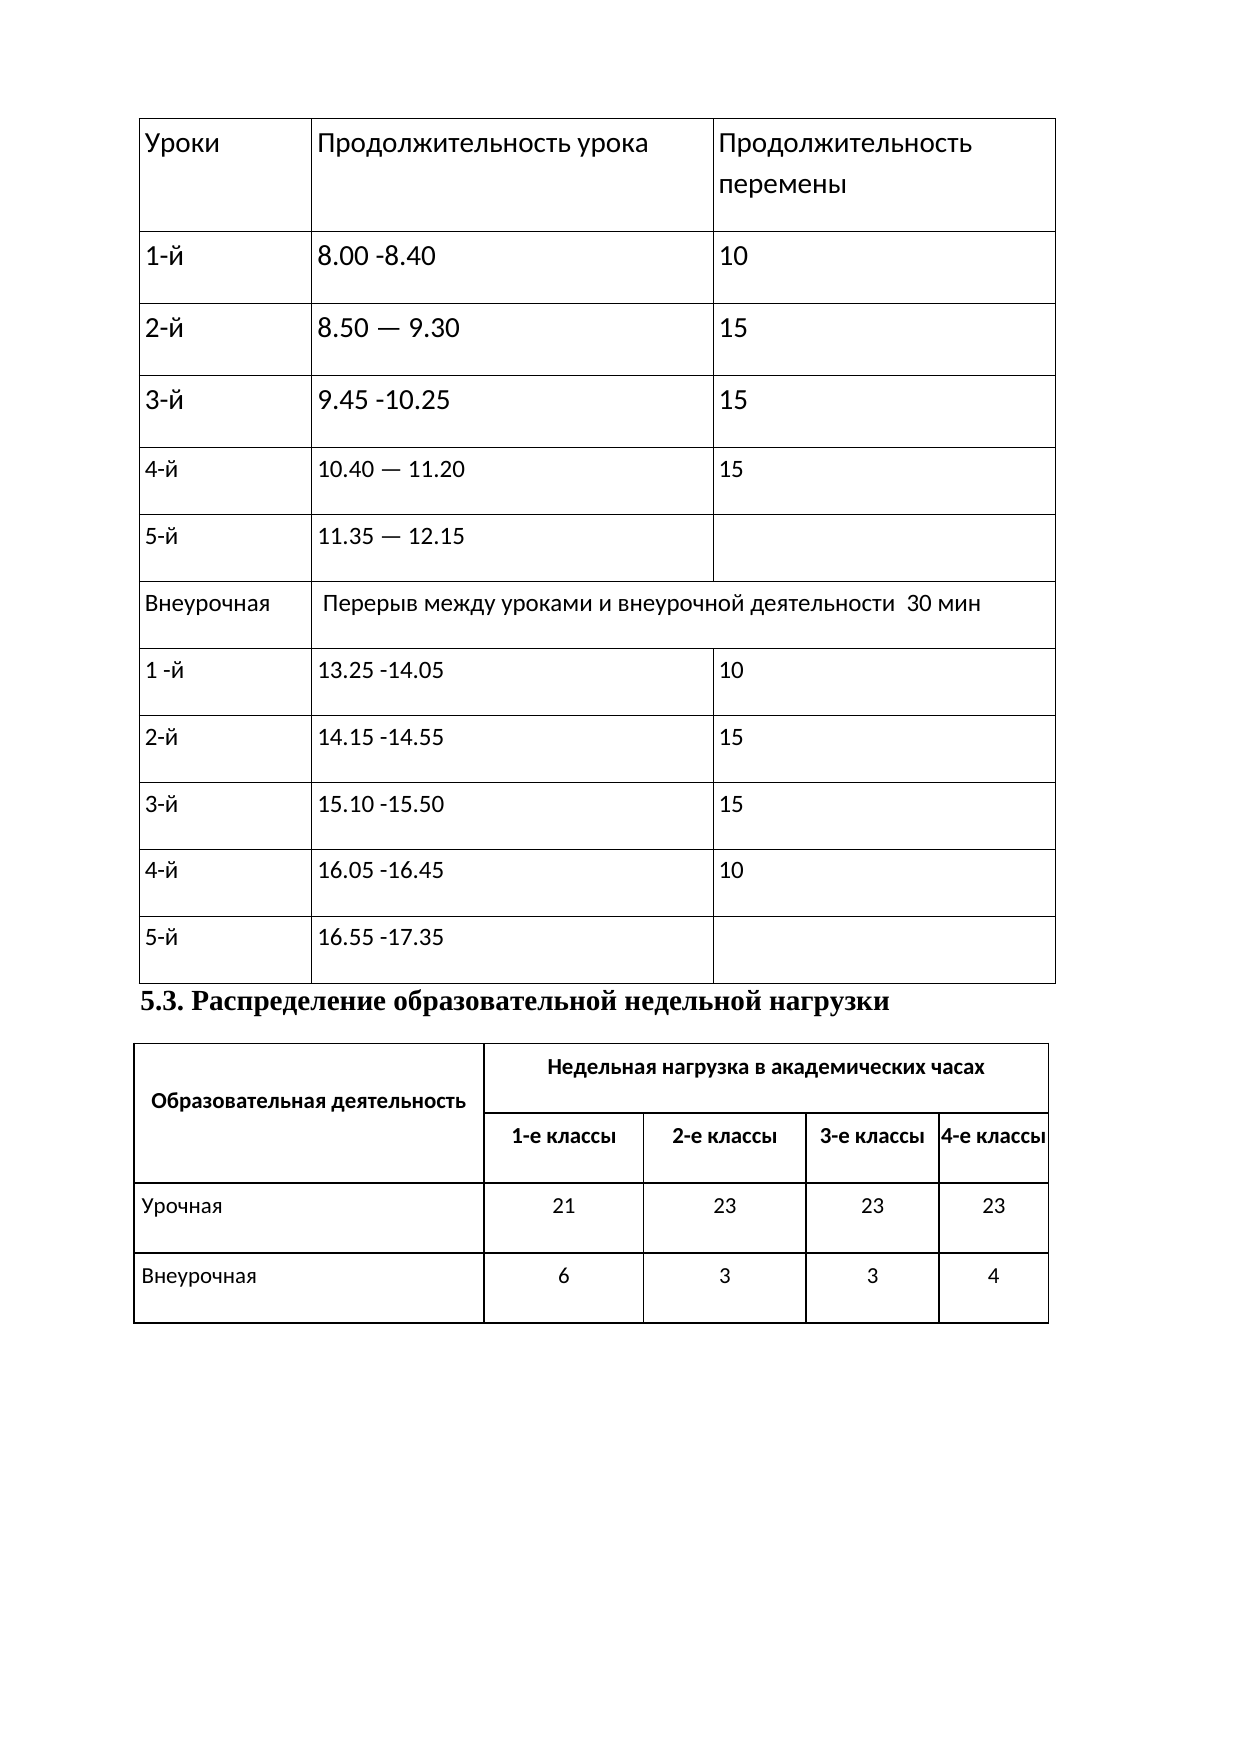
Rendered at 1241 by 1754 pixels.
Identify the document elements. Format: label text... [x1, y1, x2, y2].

table_cell 14.15 -14.55 [312, 716, 713, 782]
table_cell 4 [940, 1254, 1048, 1322]
table_cell 16.55 -17.35 [312, 917, 713, 983]
text 5.3. Распределение образовательной недельной нагрузки [133, 983, 1152, 1017]
table_cell [714, 515, 1055, 581]
table_cell 10.40 — 11.20 [312, 448, 713, 514]
table_header Образовательная деятельность [135, 1044, 483, 1182]
table_cell 2-й [140, 304, 311, 375]
table_header Уроки [140, 119, 311, 231]
table_cell 3-й [140, 376, 311, 447]
table_cell 15 [714, 376, 1055, 447]
table_cell 4-й [140, 448, 311, 514]
table_cell 8.00 -8.40 [312, 232, 713, 303]
table_cell Внеурочная [140, 582, 311, 648]
table_cell [714, 917, 1055, 983]
table_header Продолжительность перемены [714, 119, 1055, 231]
table_cell 10 [714, 649, 1055, 715]
table_cell 5-й [140, 917, 311, 983]
table_cell 13.25 -14.05 [312, 649, 713, 715]
table_cell Урочная [135, 1184, 483, 1252]
table_cell Внеурочная [135, 1254, 483, 1322]
table_cell 3-е классы [807, 1114, 938, 1182]
table_cell 23 [644, 1184, 805, 1252]
table_cell 15.10 -15.50 [312, 783, 713, 849]
table_cell 15 [714, 304, 1055, 375]
table_cell 11.35 — 12.15 [312, 515, 713, 581]
table_cell 15 [714, 783, 1055, 849]
table_cell 16.05 -16.45 [312, 850, 713, 916]
table_cell 9.45 -10.25 [312, 376, 713, 447]
table_cell 4-е классы [940, 1114, 1048, 1182]
table_cell 3-й [140, 783, 311, 849]
table_cell 1 -й [140, 649, 311, 715]
table_header Недельная нагрузка в академических часах [485, 1044, 1048, 1112]
table_cell Перерыв между уроками и внеурочной деятельности 30 мин [312, 582, 1055, 648]
table_header Продолжительность урока [312, 119, 713, 231]
table_cell 10 [714, 850, 1055, 916]
table_cell 2-е классы [644, 1114, 805, 1182]
table_cell 8.50 — 9.30 [312, 304, 713, 375]
table_cell 1-й [140, 232, 311, 303]
table_cell 3 [644, 1254, 805, 1322]
table_cell 5-й [140, 515, 311, 581]
table_cell 4-й [140, 850, 311, 916]
table_cell 10 [714, 232, 1055, 303]
table_cell 6 [485, 1254, 643, 1322]
table_cell 23 [940, 1184, 1048, 1252]
table_cell 2-й [140, 716, 311, 782]
table_cell 15 [714, 716, 1055, 782]
table_cell 15 [714, 448, 1055, 514]
table_cell 3 [807, 1254, 938, 1322]
table_cell 21 [485, 1184, 643, 1252]
table_cell 1-е классы [485, 1114, 643, 1182]
table_cell 23 [807, 1184, 938, 1252]
